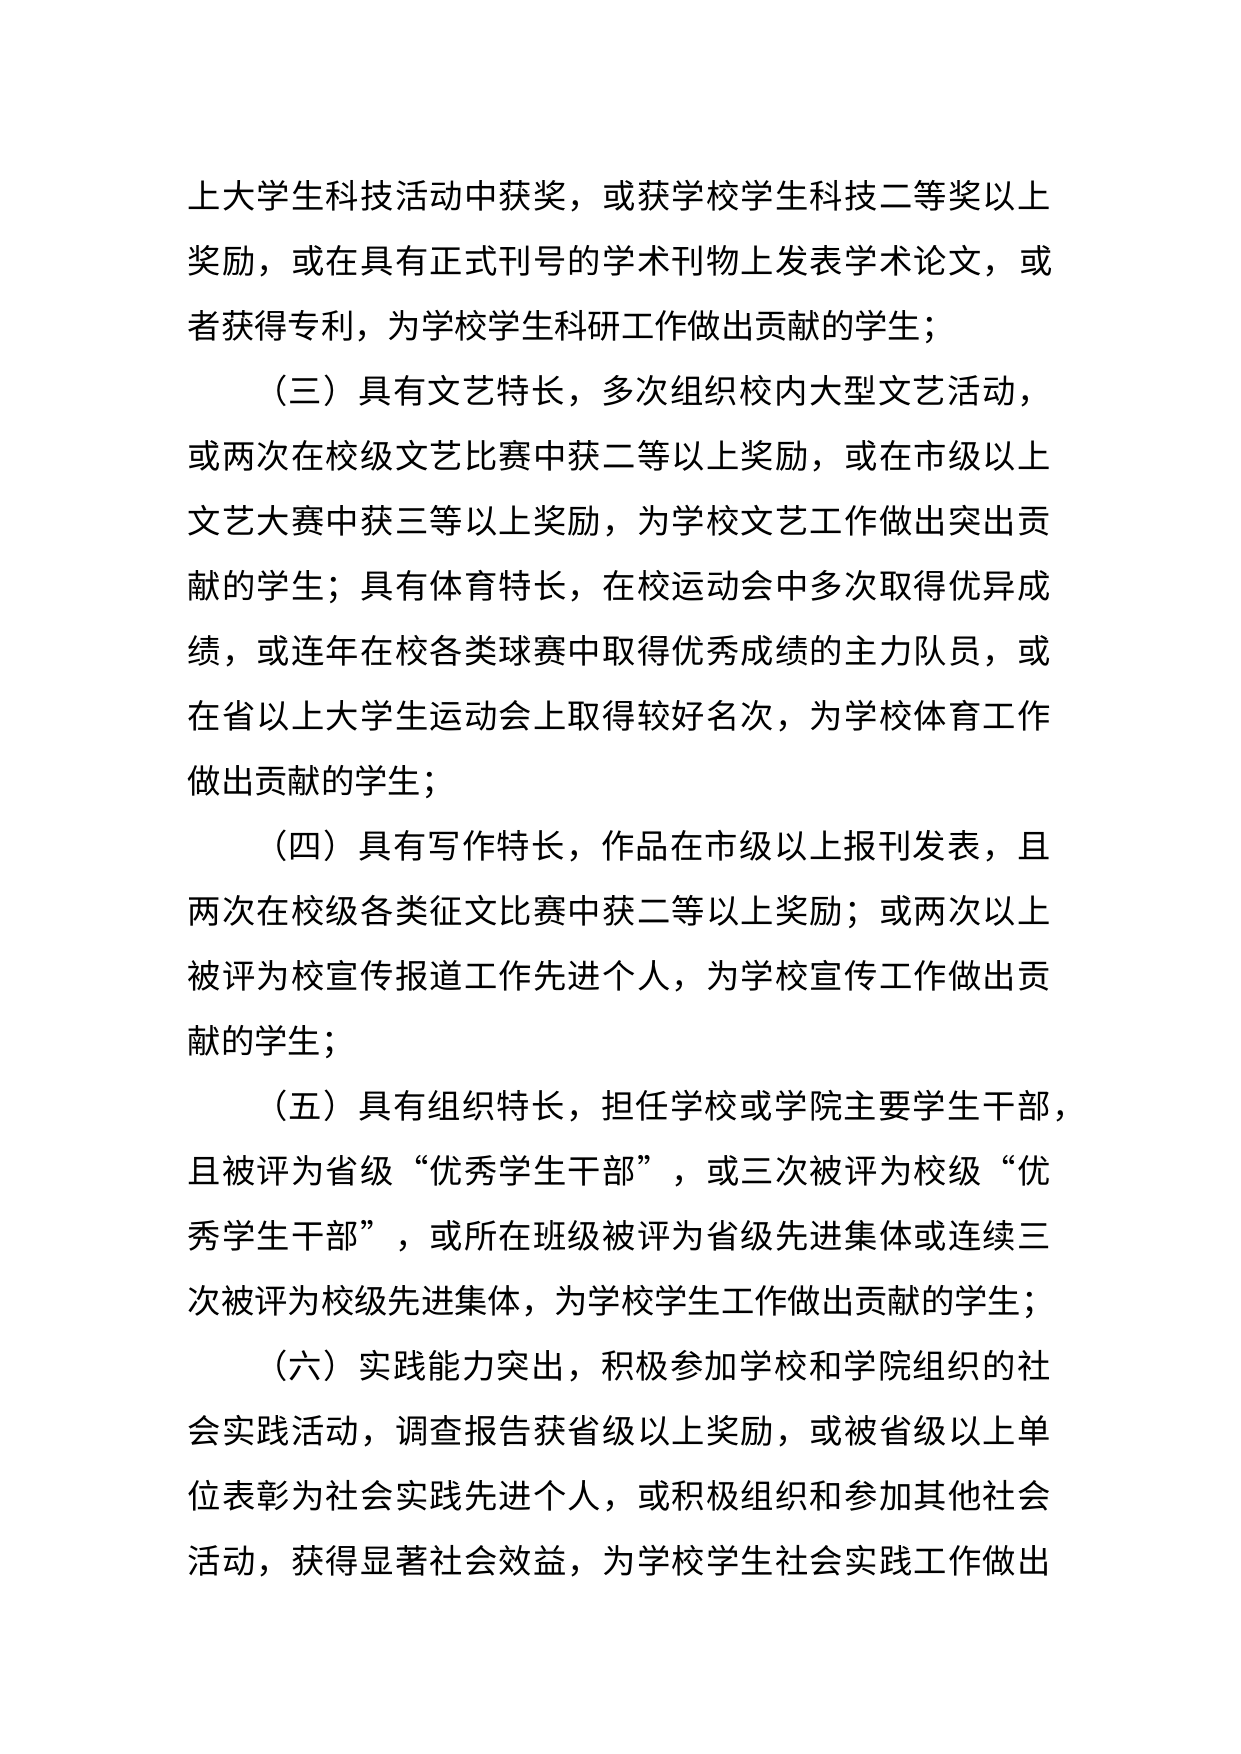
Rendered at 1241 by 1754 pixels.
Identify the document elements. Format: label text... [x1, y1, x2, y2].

text （三）具有文艺特长，多次组织校内大型文艺活动，或两次在校级文艺比赛中获二等以上奖励，或在市级以上文艺大赛中获三等以上奖励，为学校文艺工作做出突出贡献的学生；具有体育特长，在校运动会中多次取得优异成绩，或连年在校各类球赛中取得优秀成绩的主力队员，或在省以上大学生运动会上取得较好名次，为学校体育工作做出贡献的学生； [187, 357, 1053, 812]
text （五）具有组织特长，担任学校或学院主要学生干部，且被评为省级“优秀学生干部”，或三次被评为校级“优秀学生干部”，或所在班级被评为省级先进集体或连续三次被评为校级先进集体，为学校学生工作做出贡献的学生； [187, 1072, 1053, 1332]
text （四）具有写作特长，作品在市级以上报刊发表，且两次在校级各类征文比赛中获二等以上奖励；或两次以上被评为校宣传报道工作先进个人，为学校宣传工作做出贡献的学生； [187, 812, 1053, 1072]
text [187, 1332, 1053, 1592]
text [187, 162, 1053, 357]
